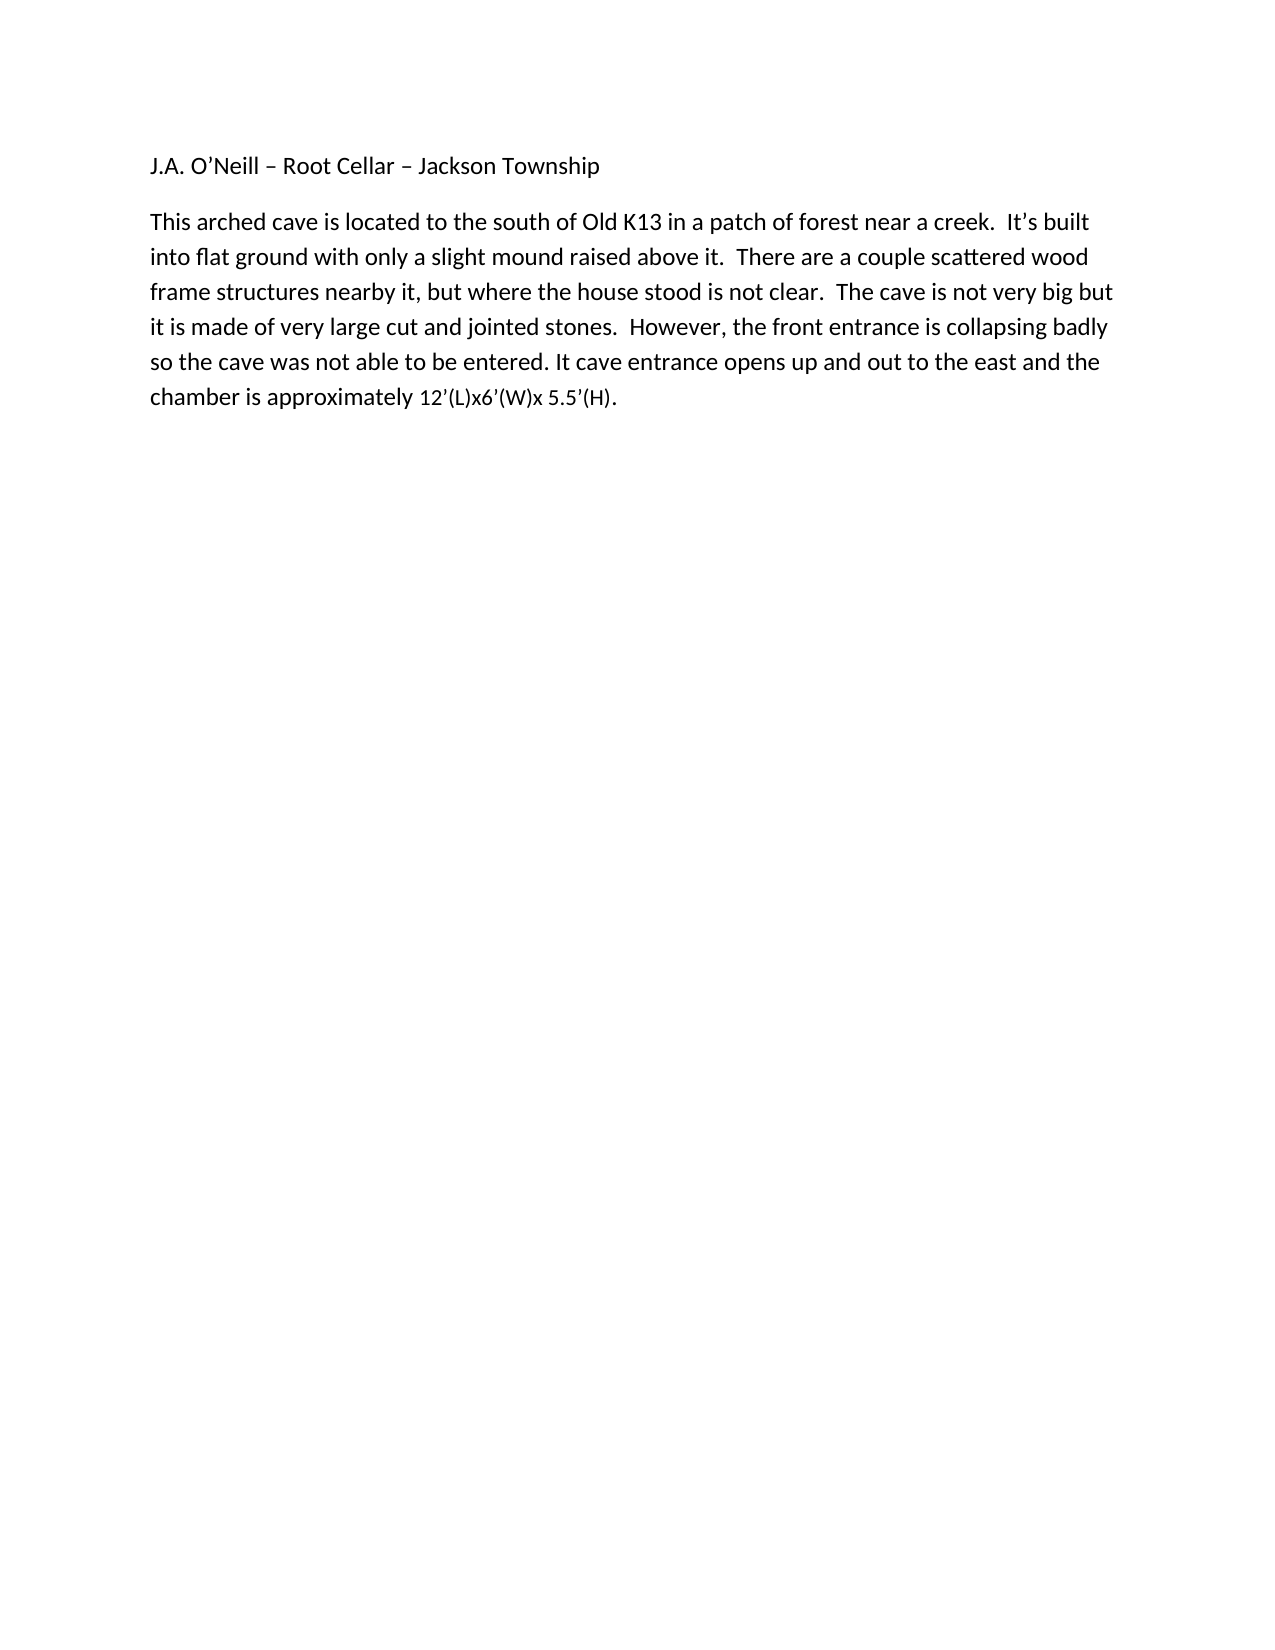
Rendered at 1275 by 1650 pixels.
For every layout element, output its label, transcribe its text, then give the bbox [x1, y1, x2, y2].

text This arched cave is located to the south of Old K13 in a patch of forest near a creek. It’s built into flat ground with only a slight mound raised above it. There are a couple scattered wood frame structures nearby it, but where the house stood is not clear. The cave is not very big but it is made of very large cut and jointed stones. However, the front entrance is collapsing badly so the cave was not able to be entered. It cave entrance opens up and out to the east and the chamber is approximately 12’(L)x6’(W)x 5.5’(H). [150, 206, 1125, 411]
text J.A. O’Neill – Root Cellar – Jackson Township [150, 150, 1125, 181]
